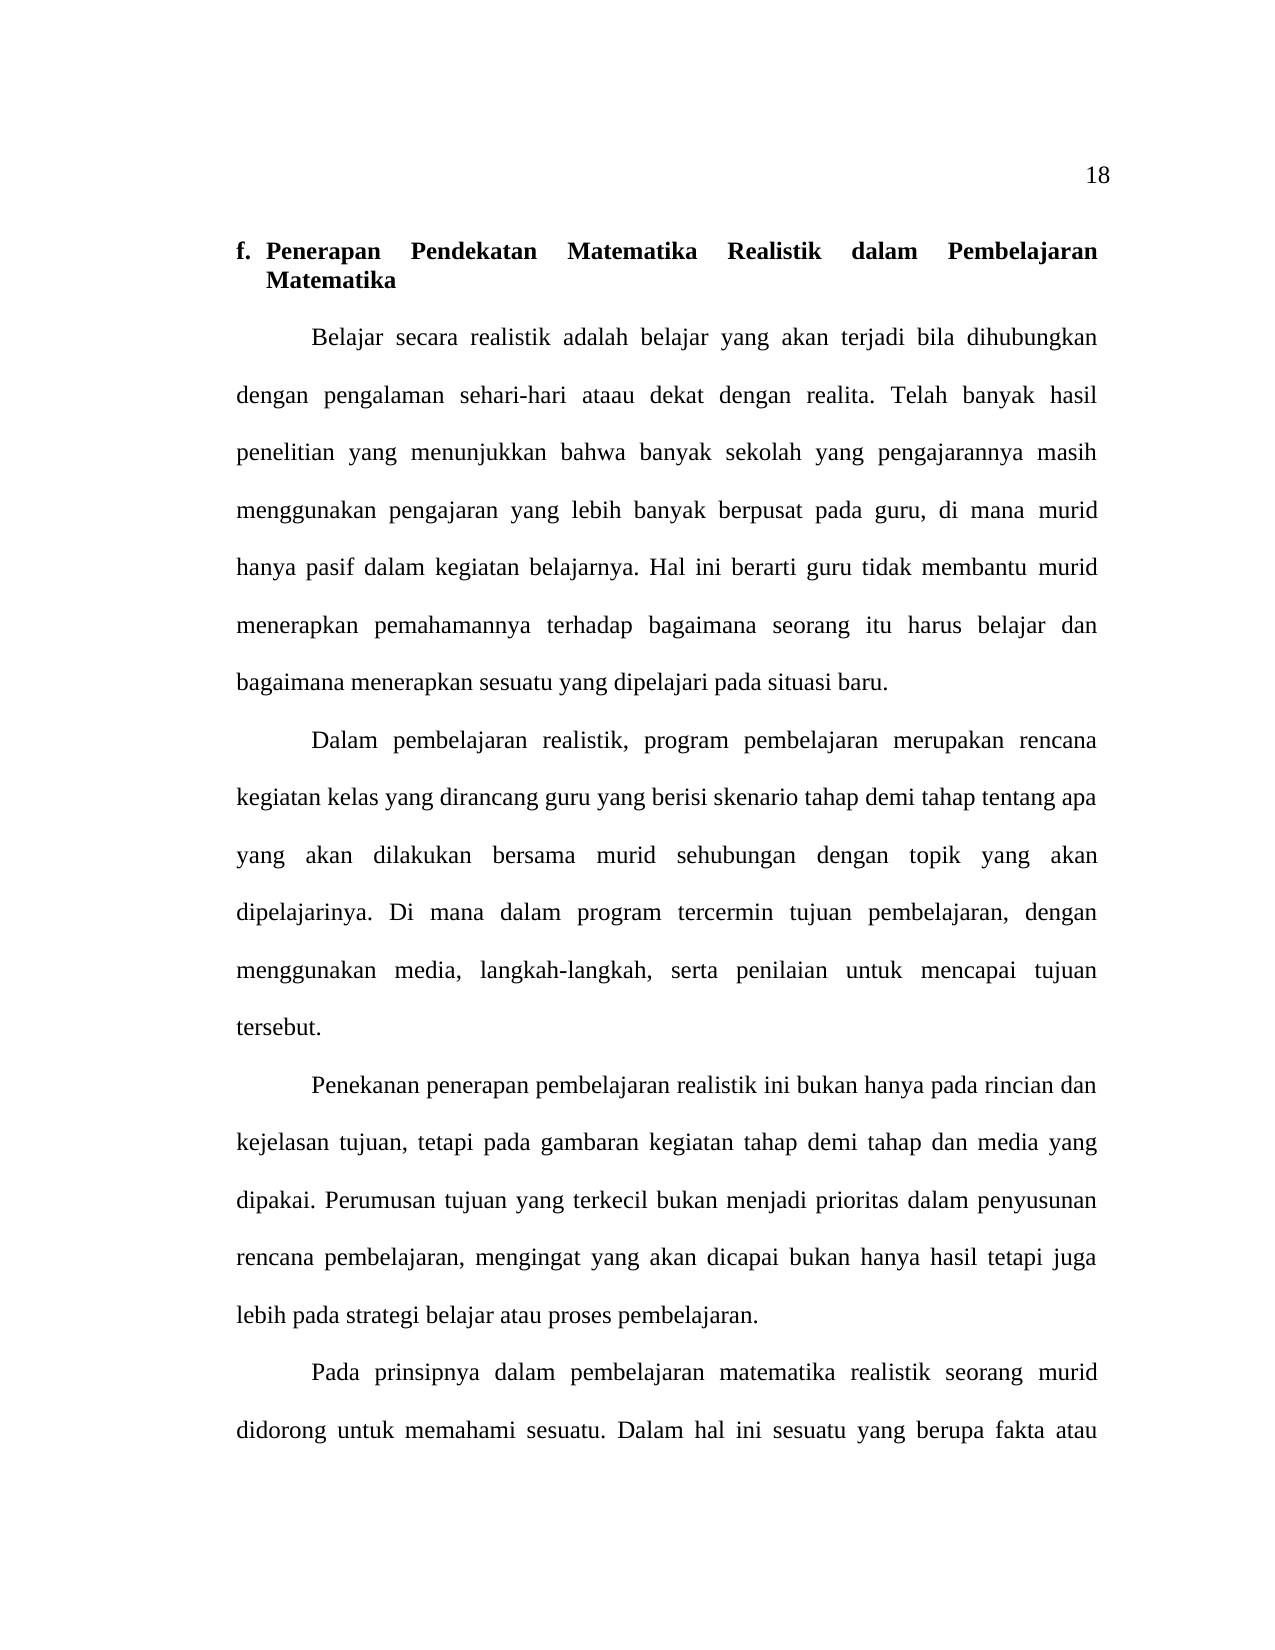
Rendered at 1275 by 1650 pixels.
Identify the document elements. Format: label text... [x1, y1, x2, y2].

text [236, 1357, 1098, 1444]
text Belajar secara realistik adalah belajar yang akan terjadi bila dihubungkan dengan pengalaman sehari-hari ataau dekat dengan realita. Telah banyak hasil penelitian yang menunjukkan bahwa banyak sekolah yang pengajarannya masih menggunakan pengajaran yang lebih banyak berpusat pada guru, di mana murid hanya pasif dalam kegiatan belajarnya. Hal ini berarti guru tidak membantu murid menerapkan pemahamannya terhadap bagaimana seorang itu harus belajar dan bagaimana menerapkan sesuatu yang dipelajari pada situasi baru. [236, 322, 1098, 696]
text Penekanan penerapan pembelajaran realistik ini bukan hanya pada rincian dan kejelasan tujuan, tetapi pada gambaran kegiatan tahap demi tahap dan media yang dipakai. Perumusan tujuan yang terkecil bukan menjadi prioritas dalam penyusunan rencana pembelajaran, mengingat yang akan dicapai bukan hanya hasil tetapi juga lebih pada strategi belajar atau proses pembelajaran. [236, 1070, 1098, 1329]
text Dalam pembelajaran realistik, program pembelajaran merupakan rencana kegiatan kelas yang dirancang guru yang berisi skenario tahap demi tahap tentang apa yang akan dilakukan bersama murid sehubungan dengan topik yang akan dipelajarinya. Di mana dalam program tercermin tujuan pembelajaran, dengan menggunakan media, langkah-langkah, serta penilaian untuk mencapai tujuan tersebut. [236, 725, 1098, 1041]
list Penerapan Pendekatan Matematika Realistik dalam Pembelajaran Matematika [236, 236, 1098, 294]
